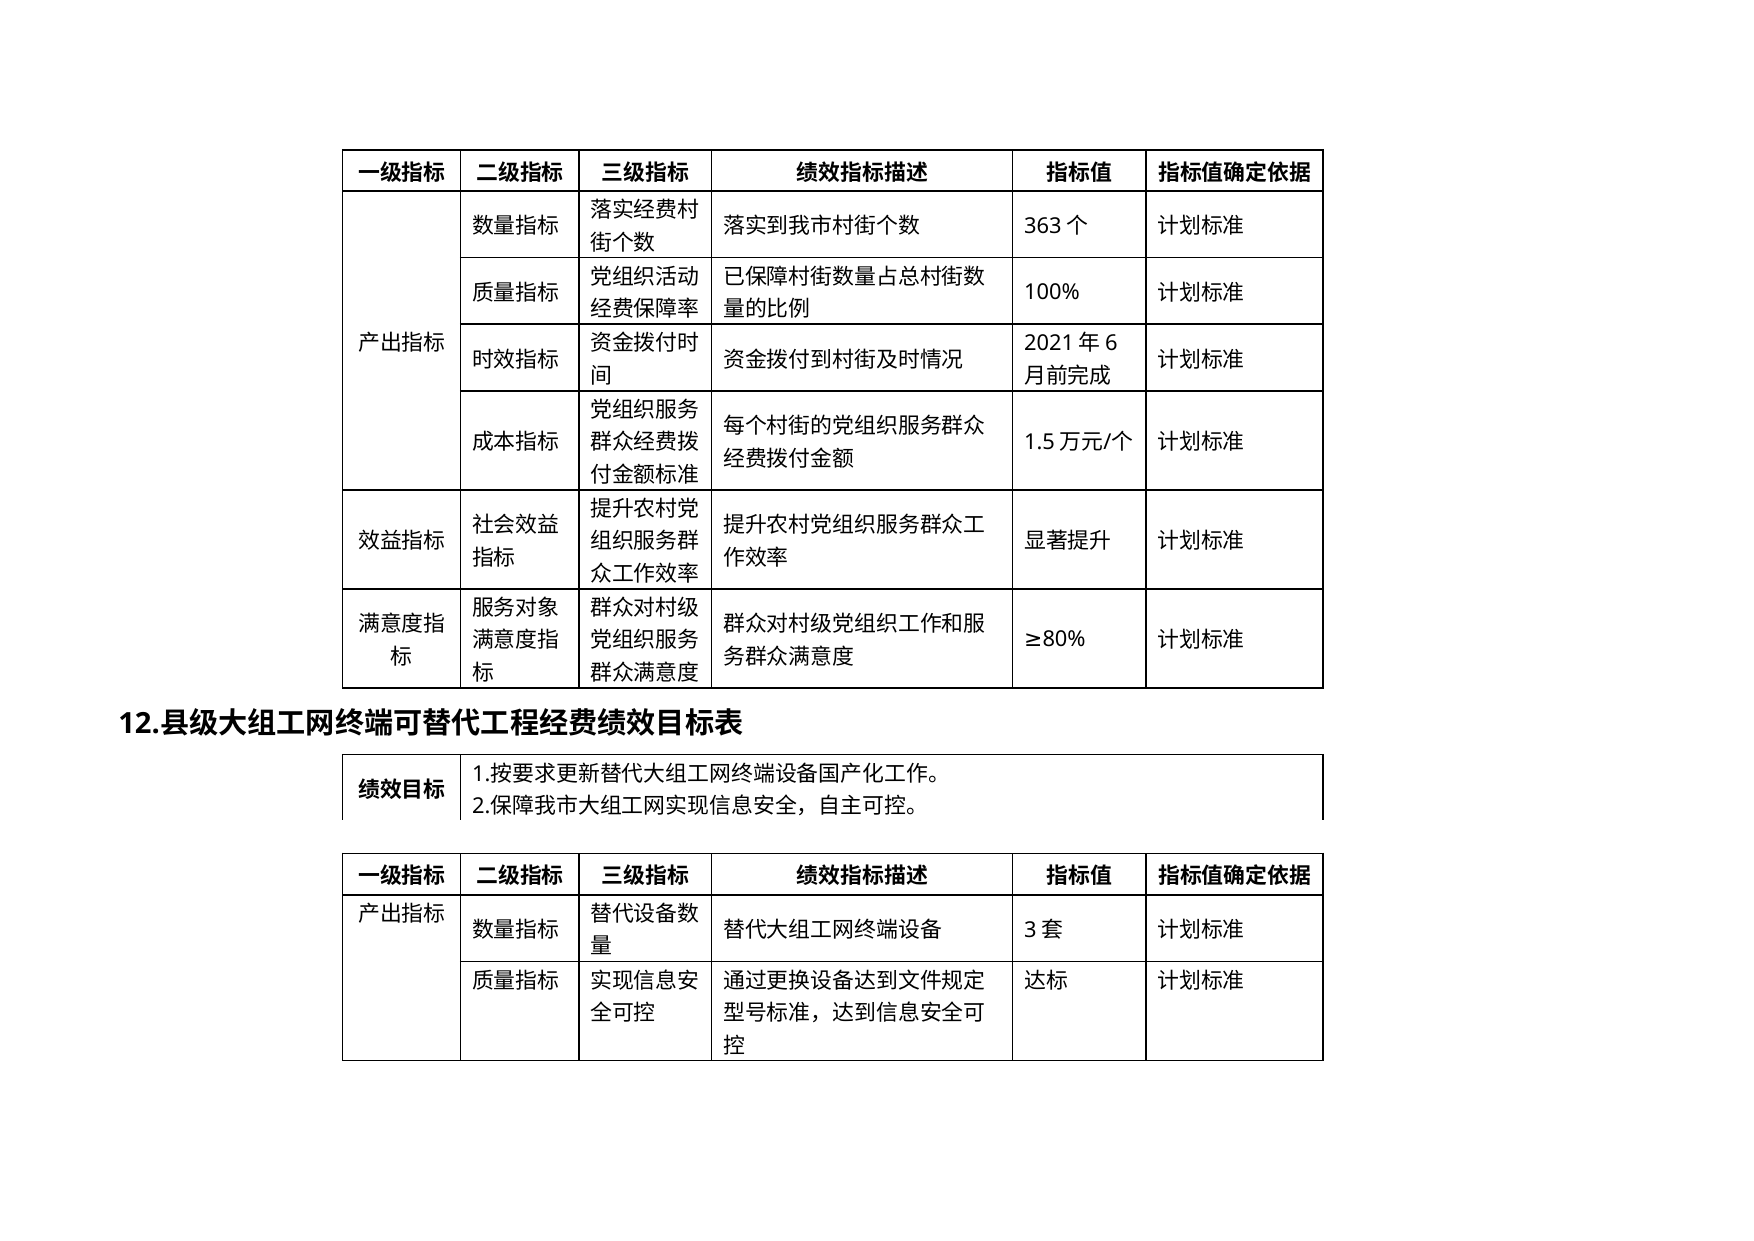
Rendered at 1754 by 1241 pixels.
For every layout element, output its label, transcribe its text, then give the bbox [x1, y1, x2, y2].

table_cell 资金拨付时间 [580, 325, 711, 390]
table_cell 产出指标 [343, 192, 460, 489]
table_cell 通过更换设备达到文件规定型号标准，达到信息安全可控 [712, 962, 1012, 1060]
table_cell ≥80% [1013, 590, 1145, 687]
table_cell 计划标准 [1147, 896, 1322, 961]
table_header 二级指标 [461, 151, 578, 190]
table_cell 计划标准 [1147, 491, 1322, 588]
table_cell 计划标准 [1147, 590, 1322, 687]
table_header 指标值 [1013, 151, 1145, 190]
table_cell 替代大组工网终端设备 [712, 896, 1012, 961]
table_cell 数量指标 [461, 192, 578, 257]
table_cell 产出指标 [343, 896, 460, 1060]
table_cell 党组织服务群众经费拨付金额标准 [580, 392, 711, 489]
table_cell 数量指标 [461, 896, 578, 961]
table_cell 计划标准 [1147, 392, 1322, 489]
table_cell 计划标准 [1147, 962, 1322, 1060]
table_cell 达标 [1013, 962, 1145, 1060]
table_cell 替代设备数量 [580, 896, 711, 961]
table_cell 计划标准 [1147, 325, 1322, 390]
table_cell 时效指标 [461, 325, 578, 390]
table_header 一级指标 [343, 151, 460, 190]
table_cell 计划标准 [1147, 192, 1322, 257]
table_cell 1.5万元/个 [1013, 392, 1145, 489]
table_header 三级指标 [580, 151, 711, 190]
table_cell 提升农村党组织服务群众工作效率 [580, 491, 711, 588]
table_cell 效益指标 [343, 491, 460, 588]
table_cell 提升农村党组织服务群众工作效率 [712, 491, 1012, 588]
table_header 三级指标 [580, 854, 711, 894]
table_header 1.按要求更新替代大组工网终端设备国产化工作。 2.保障我市大组工网实现信息安全，自主可控。 [461, 755, 1322, 820]
table_cell 服务对象满意度指标 [461, 590, 578, 687]
table_header 绩效指标描述 [712, 854, 1012, 894]
table_header 指标值 [1013, 854, 1145, 894]
table_cell 群众对村级党组织工作和服务群众满意度 [712, 590, 1012, 687]
table_header 指标值确定依据 [1147, 854, 1322, 894]
table_cell 显著提升 [1013, 491, 1145, 588]
table_cell 3套 [1013, 896, 1145, 961]
table_cell 党组织活动经费保障率 [580, 258, 711, 323]
table_cell 100% [1013, 258, 1145, 323]
table_cell 质量指标 [461, 962, 578, 1060]
table_cell 满意度指标 [343, 590, 460, 687]
table_cell 资金拨付到村街及时情况 [712, 325, 1012, 390]
table_cell 363个 [1013, 192, 1145, 257]
table_cell 2021年6月前完成 [1013, 325, 1145, 390]
table_cell 计划标准 [1147, 258, 1322, 323]
text 12.县级大组工网终端可替代工程经费绩效目标表 [118, 689, 1547, 754]
table_header 二级指标 [461, 854, 578, 894]
table_cell 实现信息安全可控 [580, 962, 711, 1060]
table_header 一级指标 [343, 854, 460, 894]
table_header 绩效目标 [343, 755, 460, 820]
table_header 绩效指标描述 [712, 151, 1012, 190]
table_cell 每个村街的党组织服务群众经费拨付金额 [712, 392, 1012, 489]
table_cell 落实经费村街个数 [580, 192, 711, 257]
table_header 指标值确定依据 [1147, 151, 1322, 190]
table_cell 群众对村级党组织服务群众满意度 [580, 590, 711, 687]
table_cell 已保障村街数量占总村街数量的比例 [712, 258, 1012, 323]
table_cell 成本指标 [461, 392, 578, 489]
table_cell 落实到我市村街个数 [712, 192, 1012, 257]
table_cell 质量指标 [461, 258, 578, 323]
table_cell 社会效益指标 [461, 491, 578, 588]
